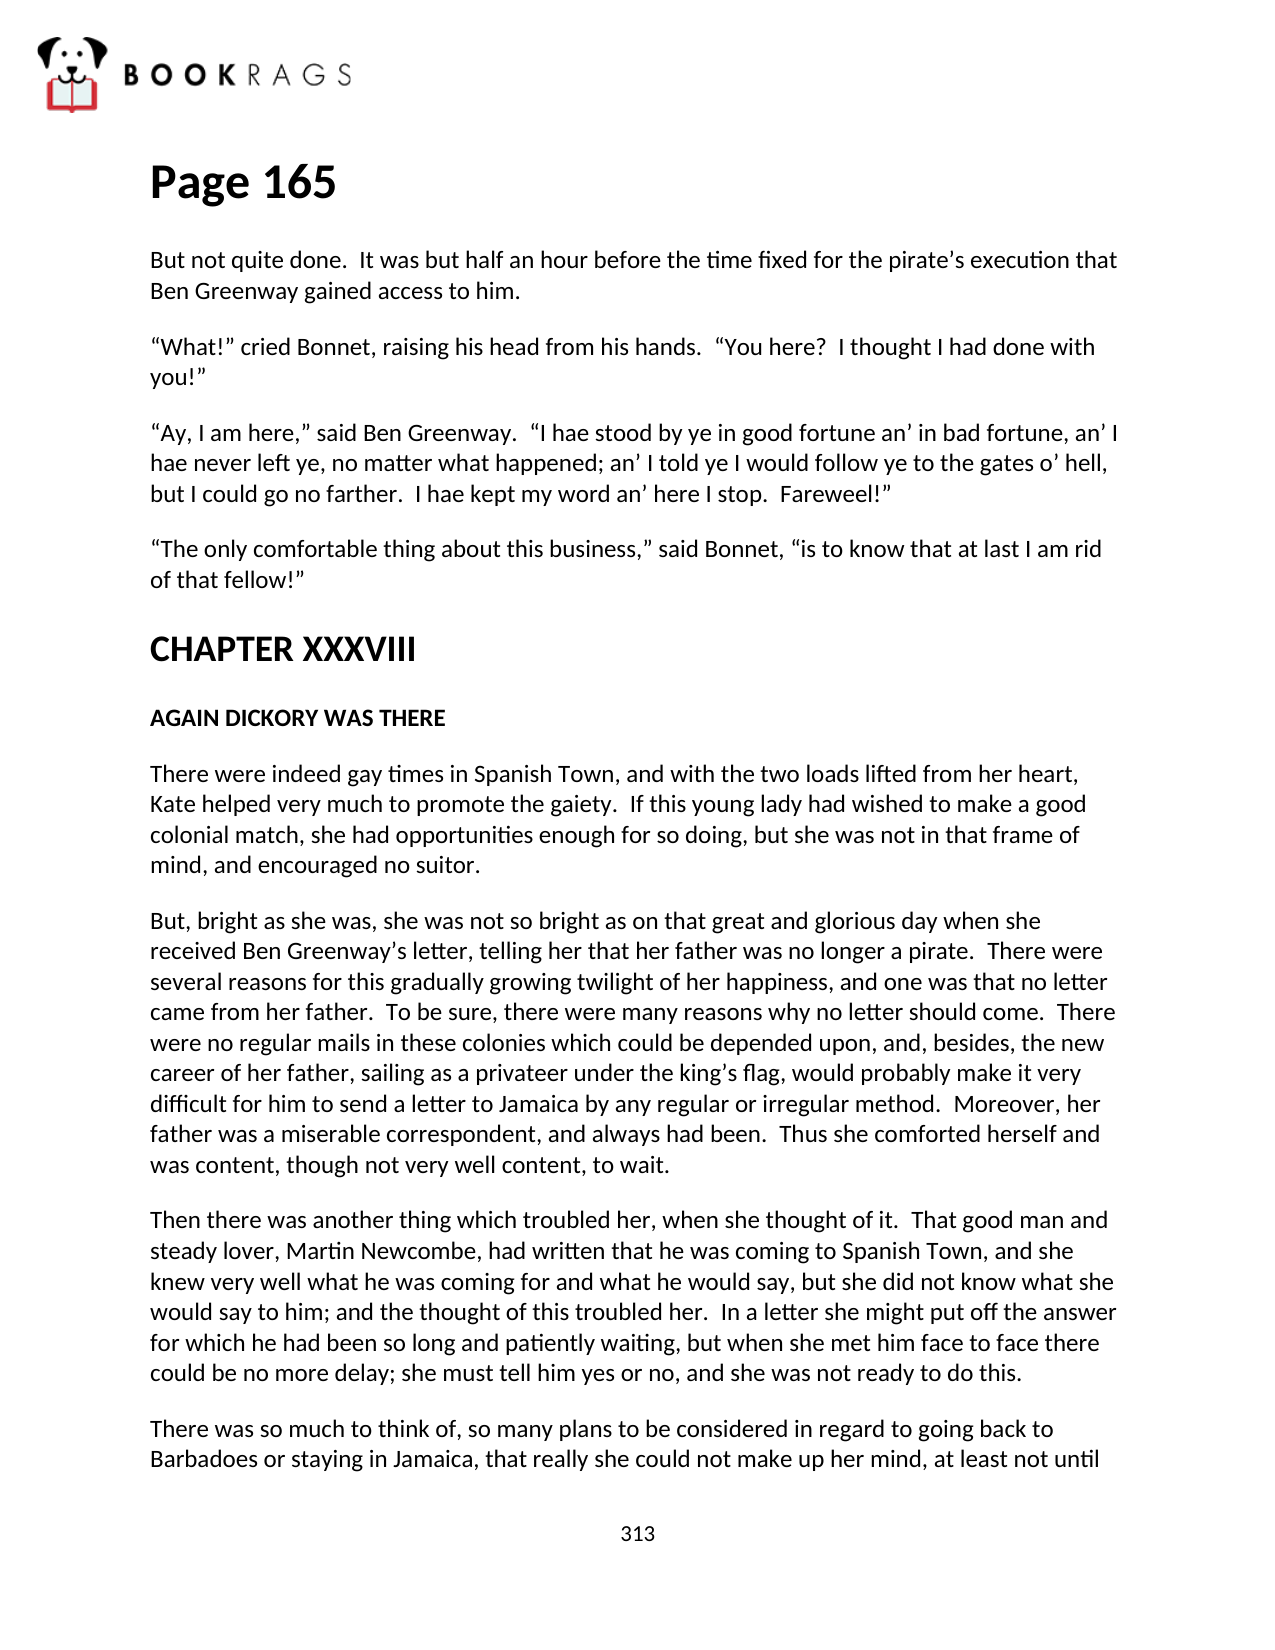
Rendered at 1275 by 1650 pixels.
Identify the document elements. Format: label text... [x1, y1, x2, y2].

text Page 165 [150, 150, 1125, 211]
text “What!” cried Bonnet, raising his head from his hands. “You here? I thought I had done with you!” [150, 331, 1125, 392]
text There were indeed gay times in Spanish Town, and with the two loads lifted from her heart, Kate helped very much to promote the gaiety. If this young lady had wished to make a good colonial match, she had opportunities enough for so doing, but she was not in that frame of mind, and encouraged no suitor. [150, 758, 1125, 880]
text “The only comfortable thing about this business,” said Bonnet, “is to know that at last I am rid of that fellow!” [150, 533, 1125, 594]
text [150, 1413, 1125, 1474]
text “Ay, I am here,” said Ben Greenway. “I hae stood by ye in good fortune an’ in bad fortune, an’ I hae never left ye, no matter what happened; an’ I told ye I would follow ye to the gates o’ hell, but I could go no farther. I hae kept my word an’ here I stop. Fareweel!” [150, 417, 1125, 508]
text CHAPTER XXXVIII [150, 625, 1125, 671]
text But, bright as she was, she was not so bright as on that great and glorious day when she received Ben Greenway’s letter, telling her that her father was no longer a pirate. There were several reasons for this gradually growing twilight of her happiness, and one was that no letter came from her father. To be sure, there were many reasons why no letter should come. There were no regular mails in these colonies which could be depended upon, and, besides, the new career of her father, sailing as a privateer under the king’s flag, would probably make it very difficult for him to send a letter to Jamaica by any regular or irregular method. Moreover, her father was a miserable correspondent, and always had been. Thus she comforted herself and was content, though not very well content, to wait. [150, 905, 1125, 1180]
text But not quite done. It was but half an hour before the time fixed for the pirate’s execution that Ben Greenway gained access to him. [150, 244, 1125, 306]
text Then there was another thing which troubled her, when she thought of it. That good man and steady lover, Martin Newcombe, had written that he was coming to Spanish Town, and she knew very well what he was coming for and what he would say, but she did not know what she would say to him; and the thought of this troubled her. In a letter she might put off the answer for which he had been so long and patiently waiting, but when she met him face to face there could be no more delay; she must tell him yes or no, and she was not ready to do this. [150, 1205, 1125, 1388]
picture [37, 37, 351, 113]
text AGAIN DICKORY WAS THERE [150, 702, 1125, 733]
